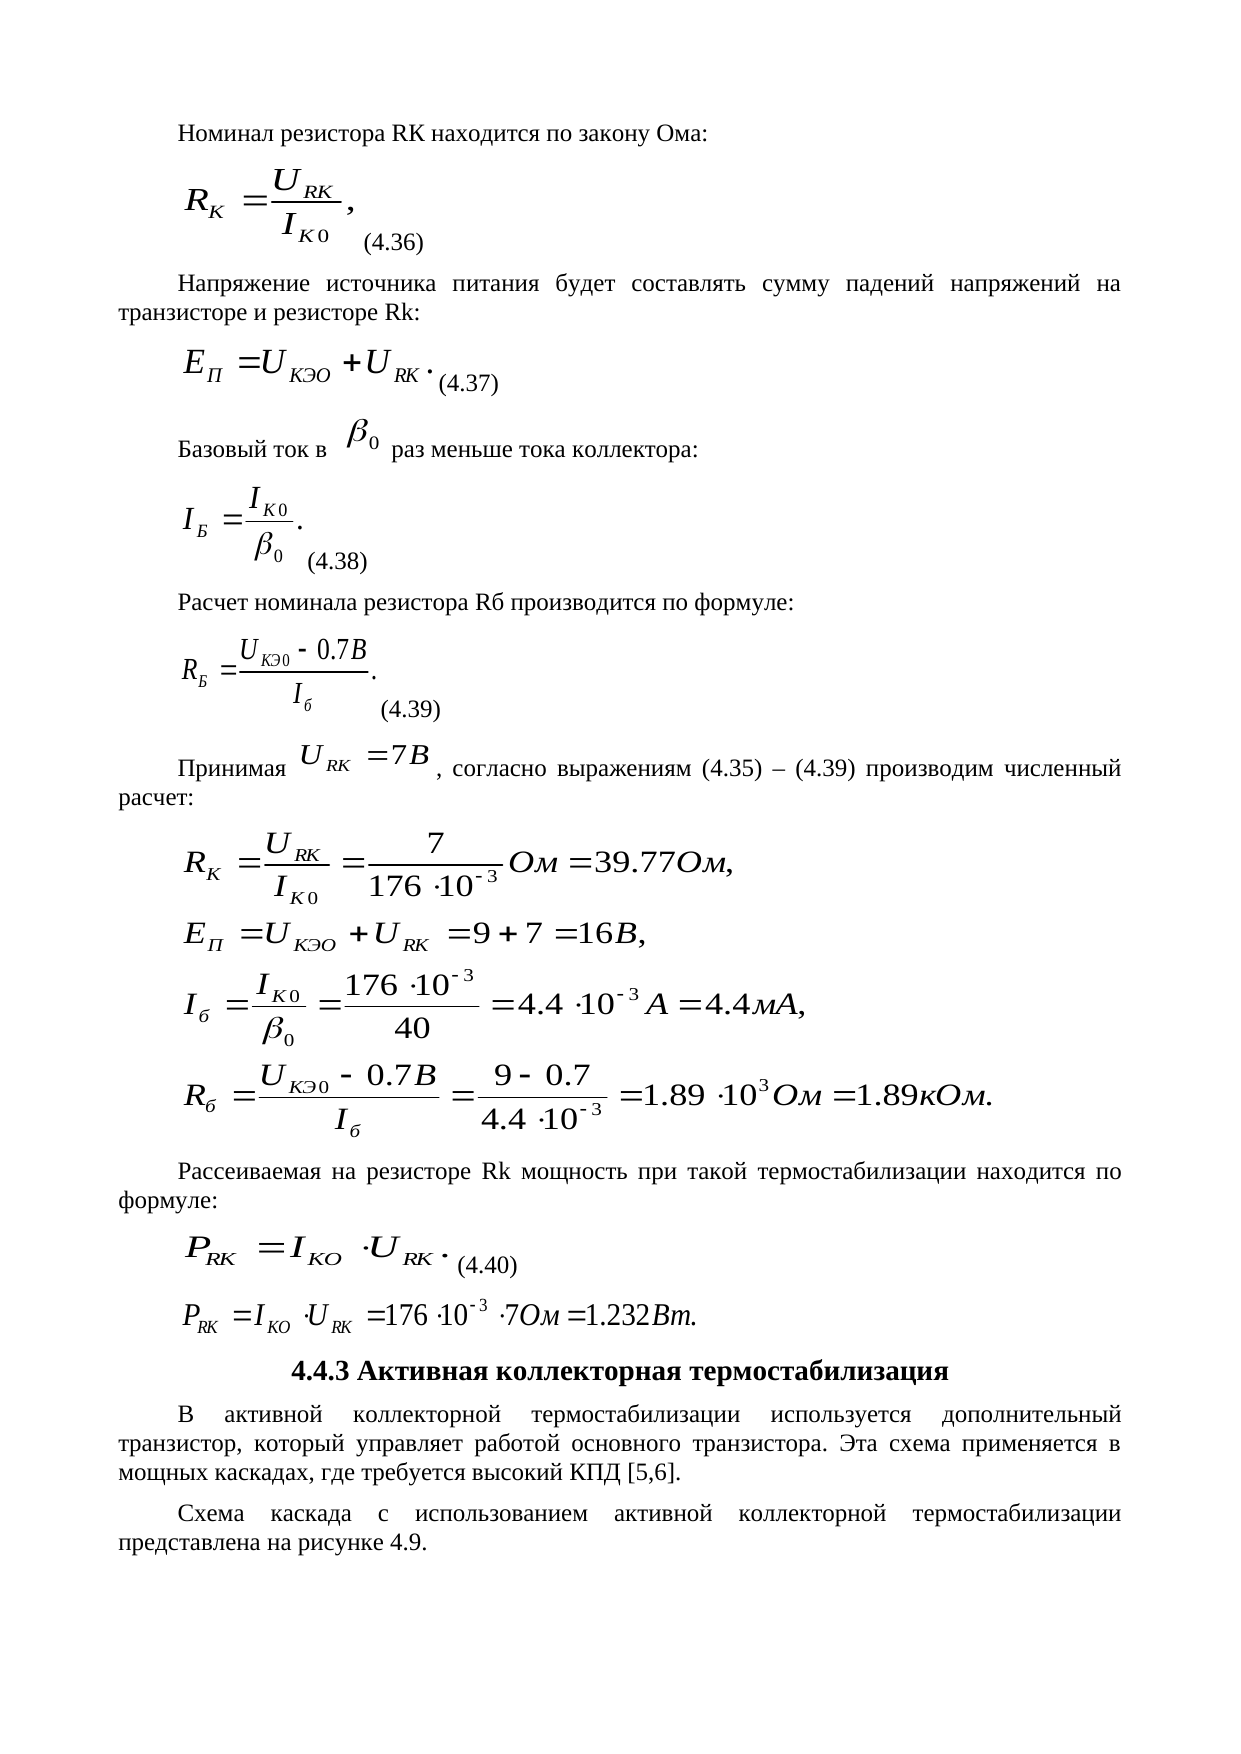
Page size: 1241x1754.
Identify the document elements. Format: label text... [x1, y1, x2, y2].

text (4.39) [118, 629, 1122, 723]
text В активной коллекторной термостабилизации используется дополнительный транзистор, который управляет работой основного транзистора. Эта схема применяется в мощных каскадах, где требуется высокий КПД [5,6]. [118, 1399, 1122, 1486]
text Базовый ток в раз меньше тока коллектора: [118, 409, 1122, 463]
text (4.37) [118, 338, 1122, 397]
text (4.40) [118, 1226, 1122, 1278]
text Расчет номинала резистора Rб производится по формуле: [118, 587, 1122, 616]
text Рассеиваемая на резисторе Rk мощность при такой термостабилизации находится по формуле: [118, 1156, 1122, 1213]
text (4.36) [118, 159, 1122, 256]
subtitle 4.4.3 Активная коллекторная термостабилизация [118, 1353, 1122, 1387]
text (4.38) [118, 476, 1122, 575]
text Принимая , согласно выражениям (4.35) – (4.39) производим численный расчет: [118, 736, 1122, 811]
text Схема каскада с использованием активной коллекторной термостабилизации представлена на рисунке 4.9. [118, 1498, 1122, 1556]
text Номинал резистора RК находится по закону Ома: [118, 118, 1122, 147]
text Напряжение источника питания будет составлять сумму падений напряжений на транзисторе и резисторе Rk: [118, 268, 1122, 326]
